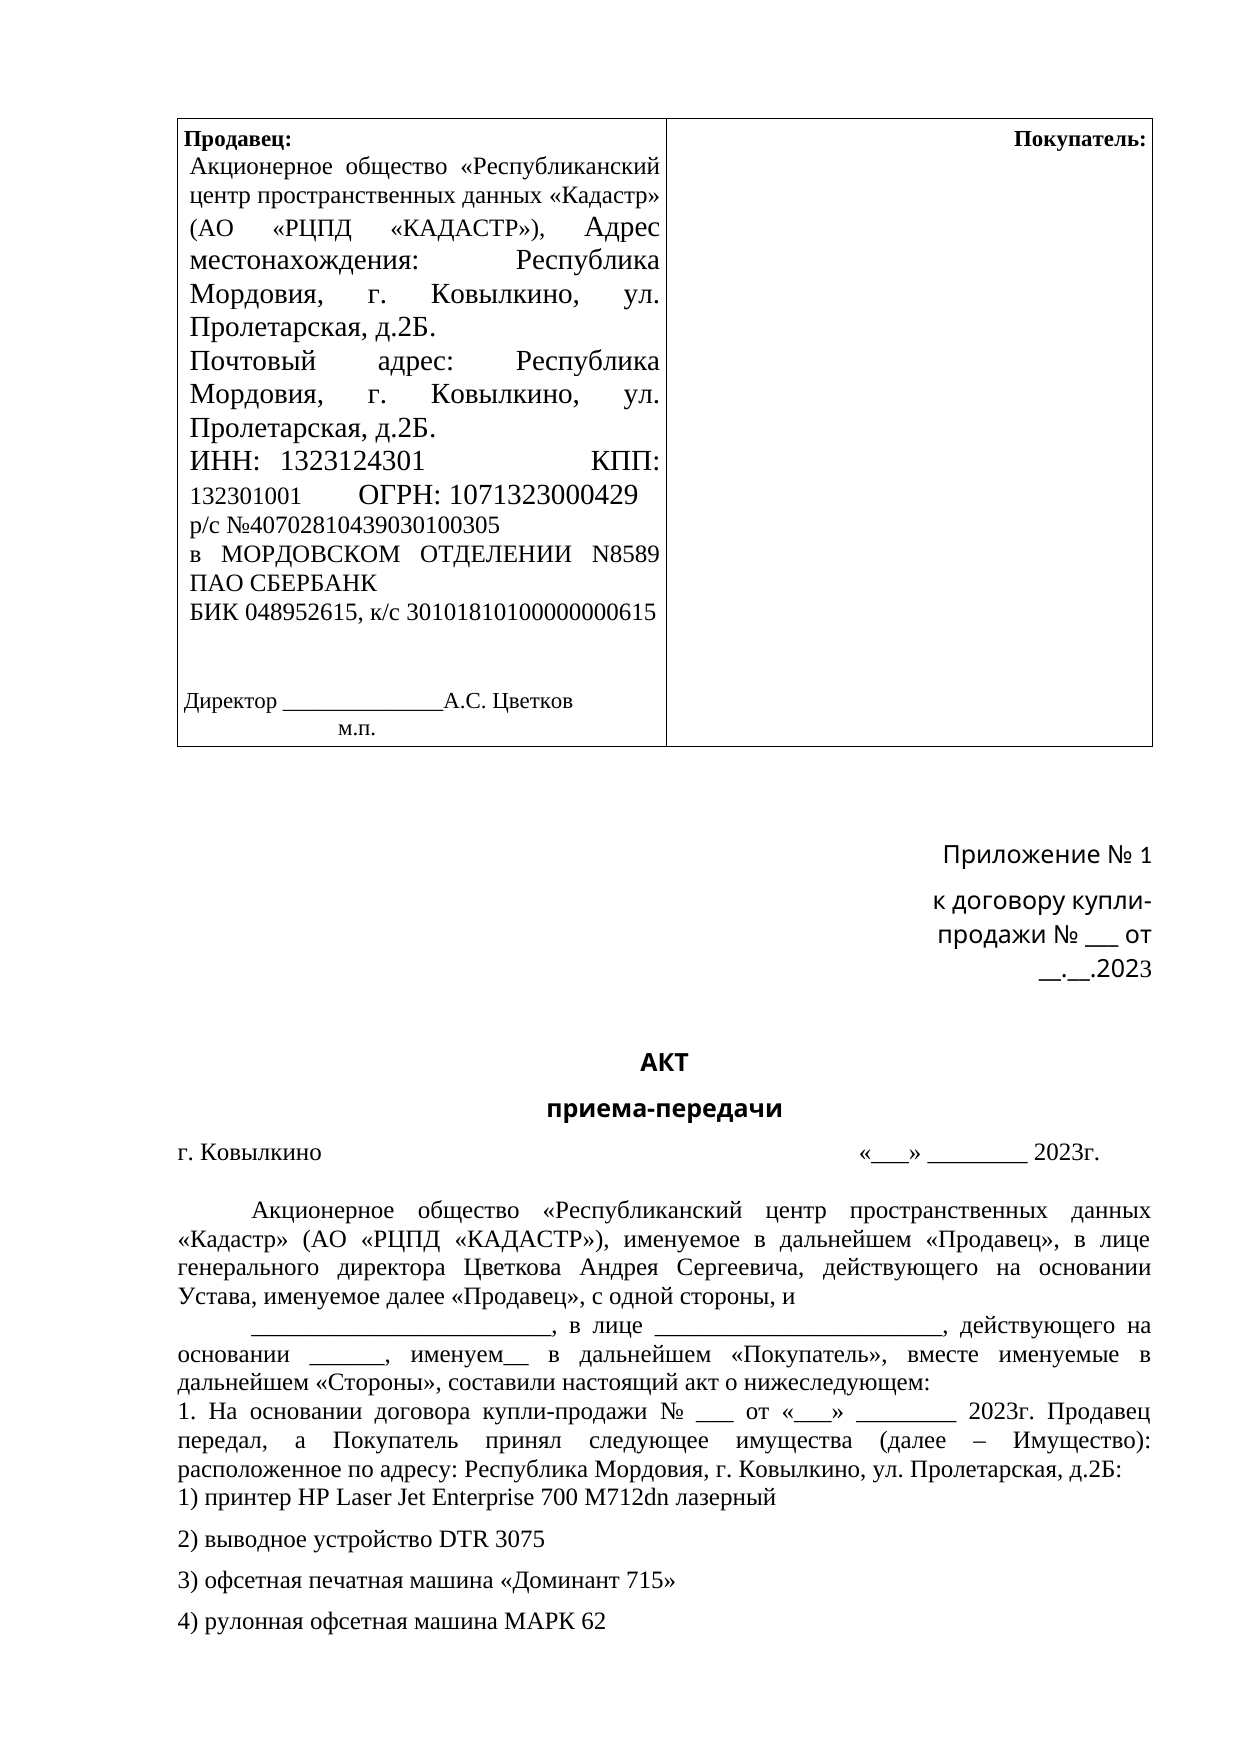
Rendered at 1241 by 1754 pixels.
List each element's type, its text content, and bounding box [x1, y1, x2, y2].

text г. Ковылкино «___» ________ 2023г. [177, 1137, 1152, 1166]
text Акционерное общество «Республиканский центр пространственных данных «Кадастр» (АО «РЦПД «КАДАСТР»), именуемое в дальнейшем «Продавец», в лице генерального директора Цветкова Андрея Сергеевича, действующего на основании Устава, именуемое далее «Продавец», с одной стороны, и [177, 1195, 1152, 1310]
text ________________________, в лице _______________________, действующего на основании ______, именуем__ в дальнейшем «Покупатель», вместе именуемые в дальнейшем «Стороны», составили настоящий акт о нижеследующем: [177, 1310, 1152, 1396]
text 1) принтер HP Laser Jet Enterprise 700 M712dn лазерный [177, 1482, 1152, 1511]
text АКТ [177, 1044, 1152, 1078]
text к договору купли-продажи № ___ от __.__.2023 [901, 883, 1152, 985]
text 3) офсетная печатная машина «Доминант 715» [177, 1565, 1152, 1594]
text приема-передачи [177, 1091, 1152, 1125]
text 2) выводное устройство DTR 3075 [177, 1524, 1152, 1552]
text 1. На основании договора купли-продажи № ___ от «___» ________ 2023г. Продавец передал, а Покупатель принял следующее имущества (далее – Имущество): расположенное по адресу: Республика Мордовия, г. Ковылкино, ул. Пролетарская, д.2Б: [177, 1396, 1152, 1482]
text 4) рулонная офсетная машина МАРК 62 [177, 1606, 1152, 1635]
table_header Покупатель: [667, 119, 1152, 746]
text Приложение № 1 [901, 836, 1152, 871]
table_header Продавец: Акционерное общество «Республиканский центр пространственных данных «Кадастр» (АО «РЦПД «КАДАСТР»), Адрес местонахождения: Республика Мордовия, г. Ковылкино, ул. Пролетарская, д.2Б. Почтовый адрес: Республика Мордовия, г. Ковылкино, ул. Пролетарская, д.2Б. ИНН: 1323124301 КПП: 132301001 ОГРН: 1071323000429 р/с №40702810439030100305 в МОРДОВСКОМ ОТДЕЛЕНИИ N8589 ПАО СБЕРБАНК БИК 048952615, к/с 30101810100000000615 Директор ______________А.С. Цветков м.п. [178, 119, 666, 746]
